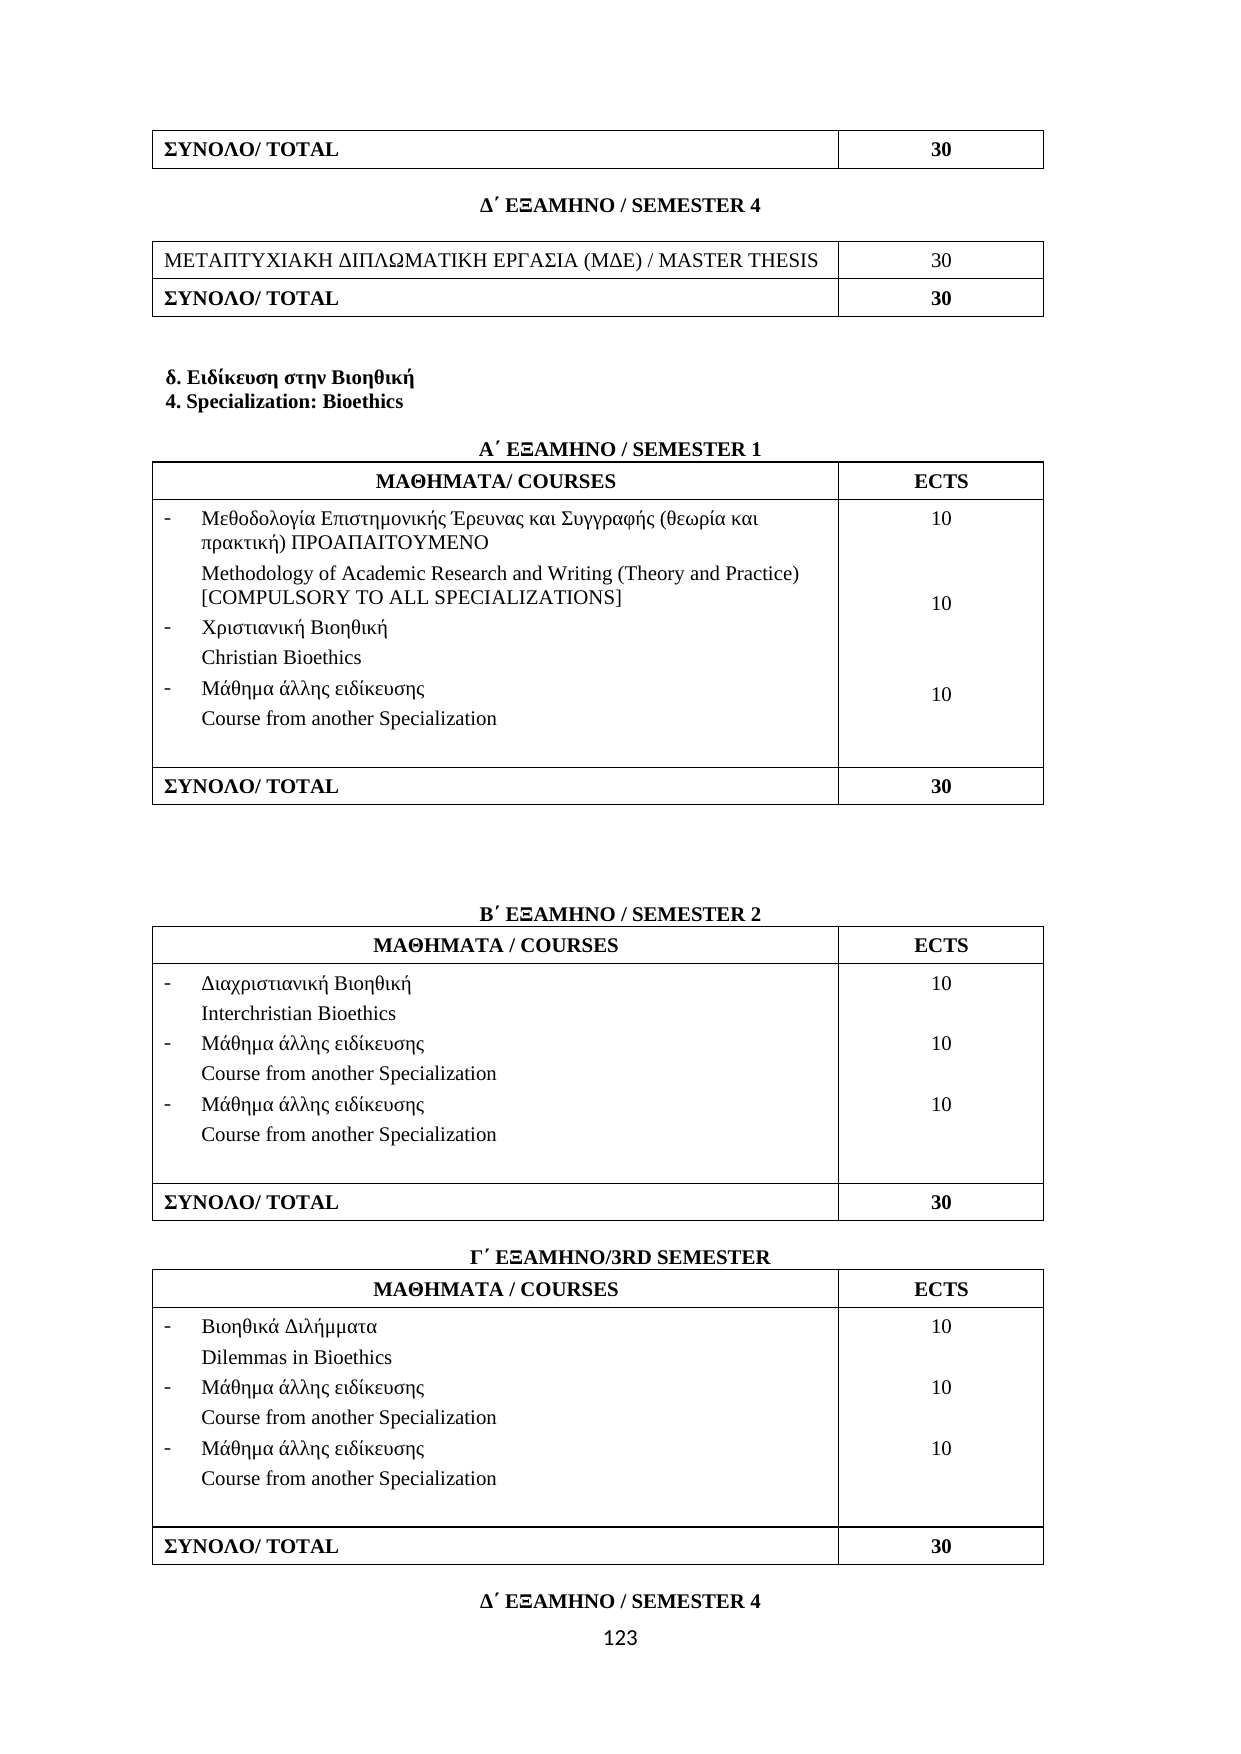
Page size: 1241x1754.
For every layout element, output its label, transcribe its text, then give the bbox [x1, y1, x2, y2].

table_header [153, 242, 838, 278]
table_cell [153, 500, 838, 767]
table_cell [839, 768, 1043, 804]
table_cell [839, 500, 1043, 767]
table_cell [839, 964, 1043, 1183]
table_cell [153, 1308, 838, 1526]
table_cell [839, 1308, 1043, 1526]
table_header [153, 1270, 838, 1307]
text Δ΄ ΕΞΑΜΗΝΟ / SEMESTER 4 [165, 193, 1075, 217]
text Β΄ ΕΞΑΜΗΝΟ / SEMESTER 2 [165, 901, 1075, 926]
text Γ΄ ΕΞΑΜΗΝΟ/3RD SEMESTER [165, 1245, 1075, 1269]
text 4. Specialization: Bioethics [165, 389, 1075, 413]
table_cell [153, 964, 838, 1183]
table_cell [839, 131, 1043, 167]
text Δ΄ ΕΞΑΜΗΝΟ / SEMESTER 4 [165, 1589, 1075, 1613]
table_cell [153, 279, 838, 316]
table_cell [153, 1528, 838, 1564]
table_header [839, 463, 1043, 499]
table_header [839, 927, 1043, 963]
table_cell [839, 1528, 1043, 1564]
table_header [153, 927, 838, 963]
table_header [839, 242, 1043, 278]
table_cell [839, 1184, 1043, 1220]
text Α΄ ΕΞΑΜΗΝΟ / SEMESTER 1 [165, 437, 1075, 461]
text δ. Ειδίκευση στην Βιοηθική [165, 365, 1075, 389]
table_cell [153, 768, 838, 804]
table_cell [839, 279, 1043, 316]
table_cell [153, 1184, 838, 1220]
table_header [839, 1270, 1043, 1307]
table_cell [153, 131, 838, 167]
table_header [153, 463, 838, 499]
